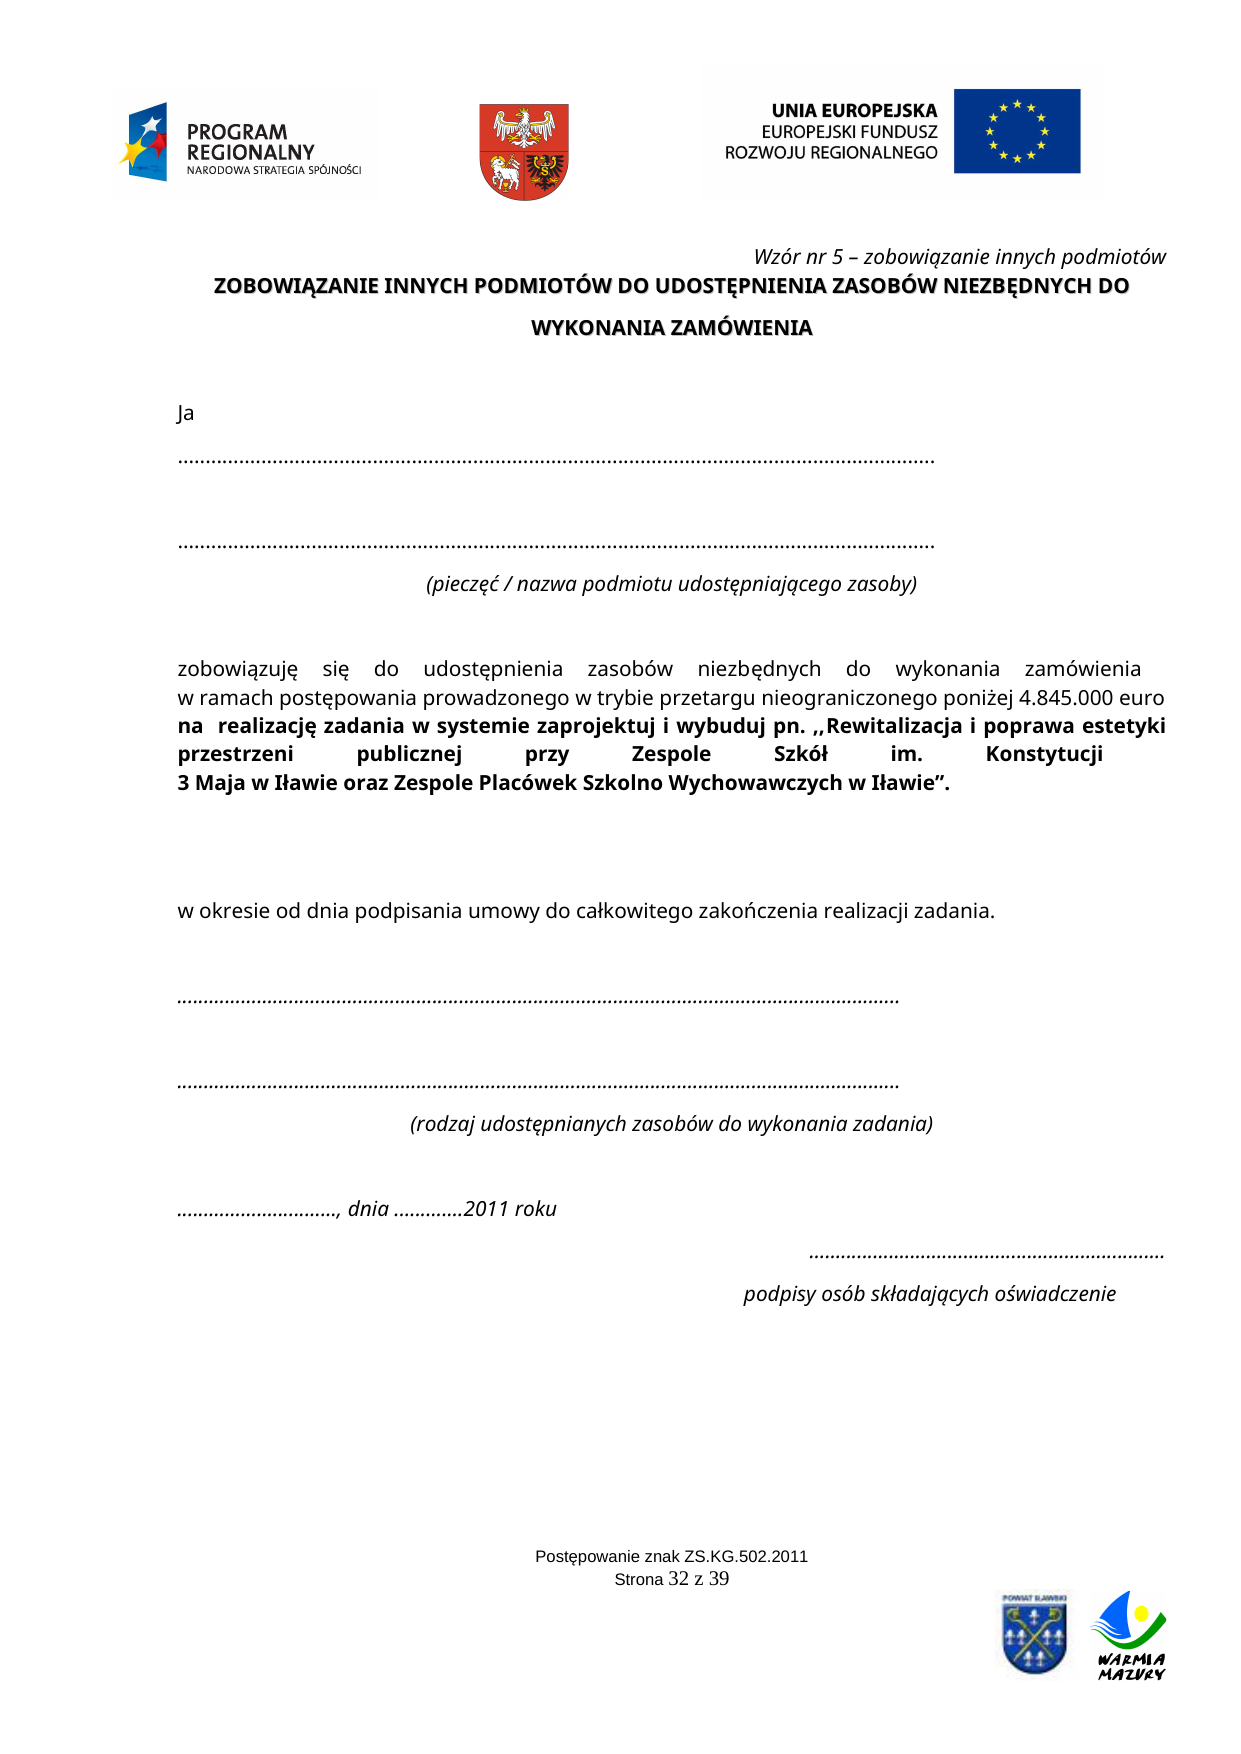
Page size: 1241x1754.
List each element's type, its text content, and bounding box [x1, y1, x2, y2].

text ........................................................................................................................................ [177, 526, 1166, 555]
text (pieczęć / nazwa podmiotu udostępniającego zasoby) [177, 569, 1166, 597]
text ................................................................... [177, 1237, 1166, 1265]
text ........................................................................................................................................ [177, 981, 1166, 1009]
text .............................., dnia .............2011 roku [177, 1194, 1166, 1222]
picture [994, 1589, 1080, 1681]
text podpisy osób składających oświadczenie [177, 1279, 1166, 1308]
text ZOBOWIĄZANIE INNYCH PODMIOTÓW DO UDOSTĘPNIENIA ZASOBÓW NIEZBĘDNYCH DO WYKONANIA ZAMÓWIENIA [177, 271, 1166, 342]
text ........................................................................................................................................ [177, 1066, 1166, 1095]
text zobowiązuję się do udostępnienia zasobów niezbędnych do wykonania zamówienia w ramach postępowania prowadzonego w trybie przetargu nieograniczonego poniżej 4.845.000 euro na realizację zadania w systemie zaprojektuj i wybuduj pn. ,,Rewitalizacja i poprawa estetyki przestrzeni publicznej przy Zespole Szkół im. Konstytucji 3 Maja w Iławie oraz Zespole Placówek Szkolno Wychowawczych w Iławie”. [177, 654, 1166, 796]
text Ja [177, 398, 1166, 427]
text ........................................................................................................................................ [177, 441, 1166, 469]
picture [1090, 1591, 1167, 1681]
subtitle Wzór nr 5 – zobowiązanie innych podmiotów [177, 242, 1166, 271]
text w okresie od dnia podpisania umowy do całkowitego zakończenia realizacji zadania. [177, 896, 1166, 924]
picture [113, 86, 380, 201]
text (rodzaj udostępnianych zasobów do wykonania zadania) [177, 1109, 1166, 1137]
